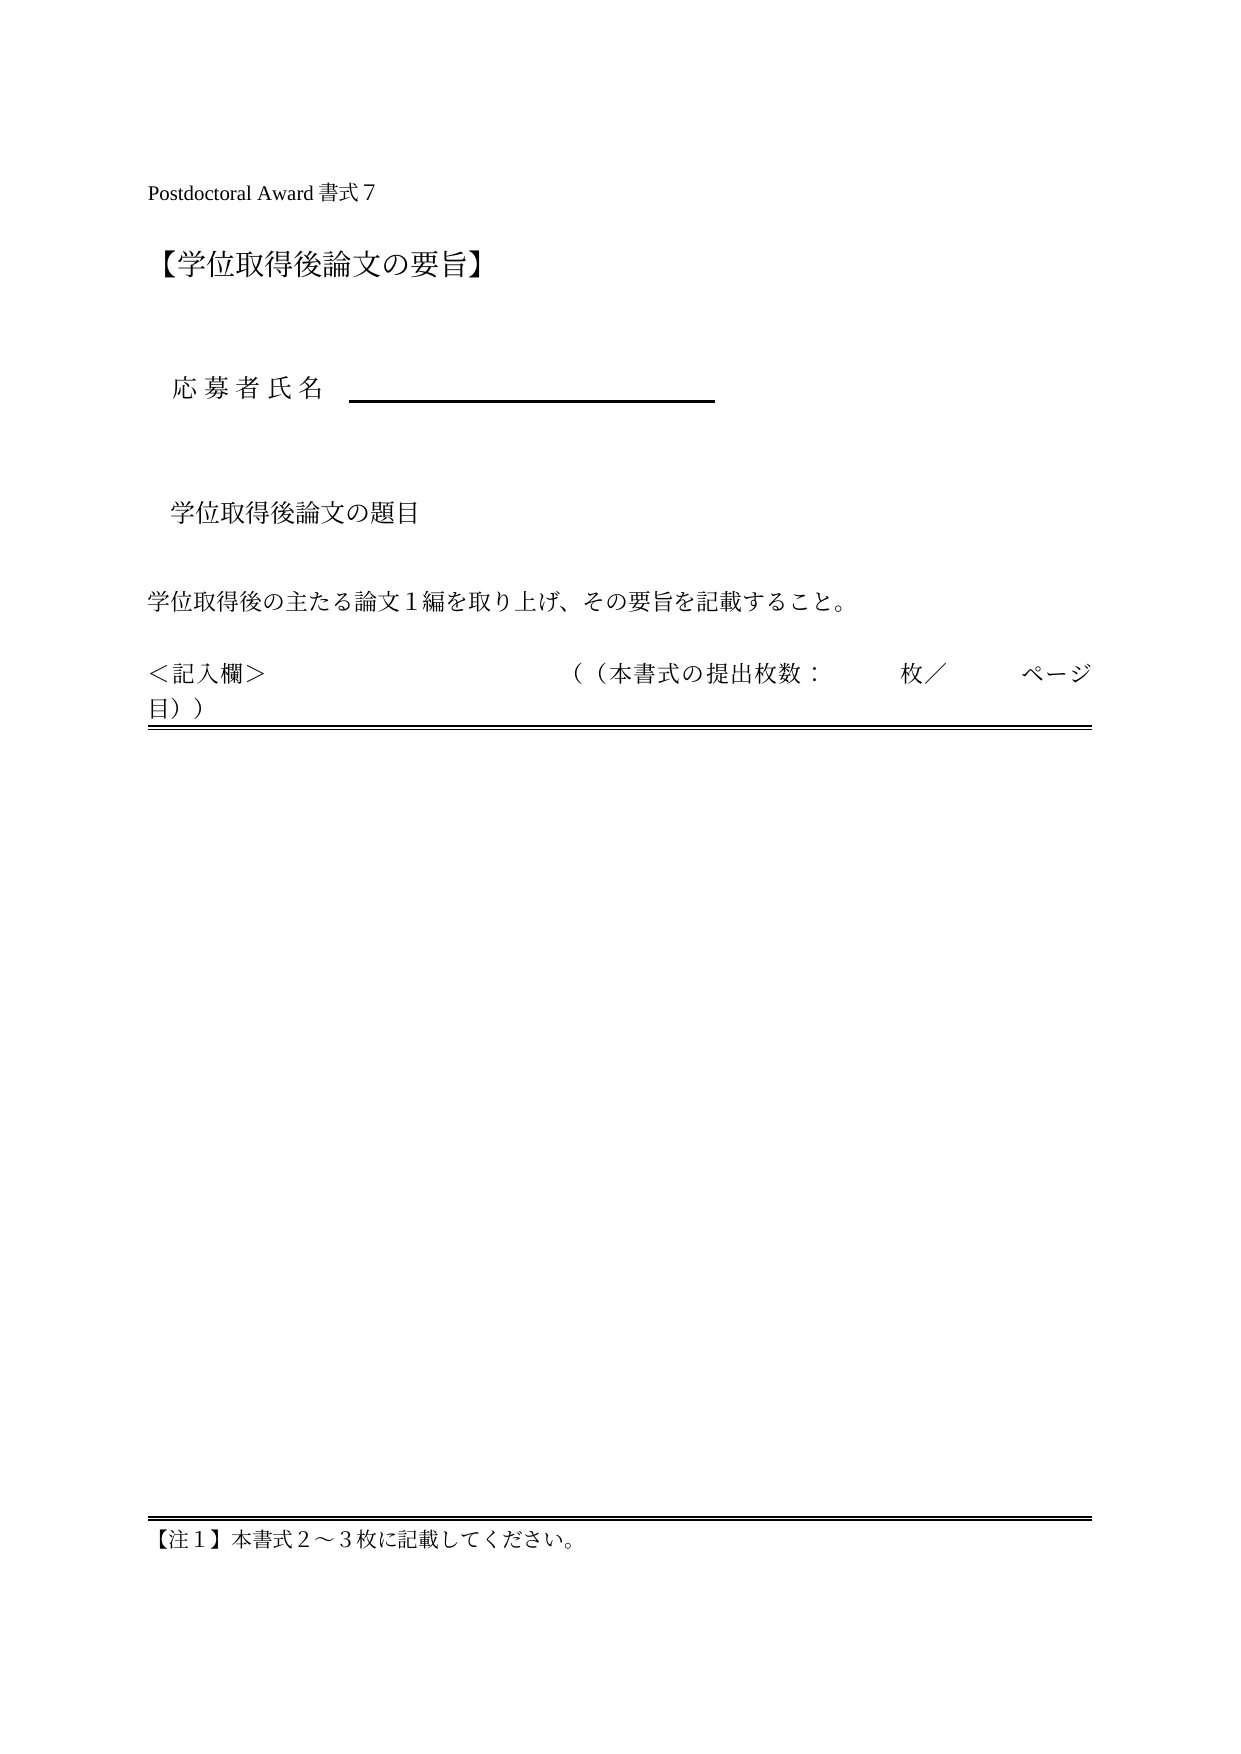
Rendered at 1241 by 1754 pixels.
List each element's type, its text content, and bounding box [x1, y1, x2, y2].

text Postdoctoral Award書式７ [148, 173, 1092, 209]
text ＜記入欄＞ （（本書式の提出枚数： 枚／ ページ目）） [148, 654, 1092, 725]
text 学位取得後論文の題目 [148, 476, 1092, 547]
text 学位取得後の主たる論文１編を取り上げ、その要旨を記載すること。 [148, 583, 1092, 619]
text 【学位取得後論文の要旨】 [148, 227, 1092, 298]
text 応 募 者 氏 名 [148, 351, 1092, 423]
text 【注１】本書式２～３枚に記載してください。 [148, 1521, 1092, 1556]
